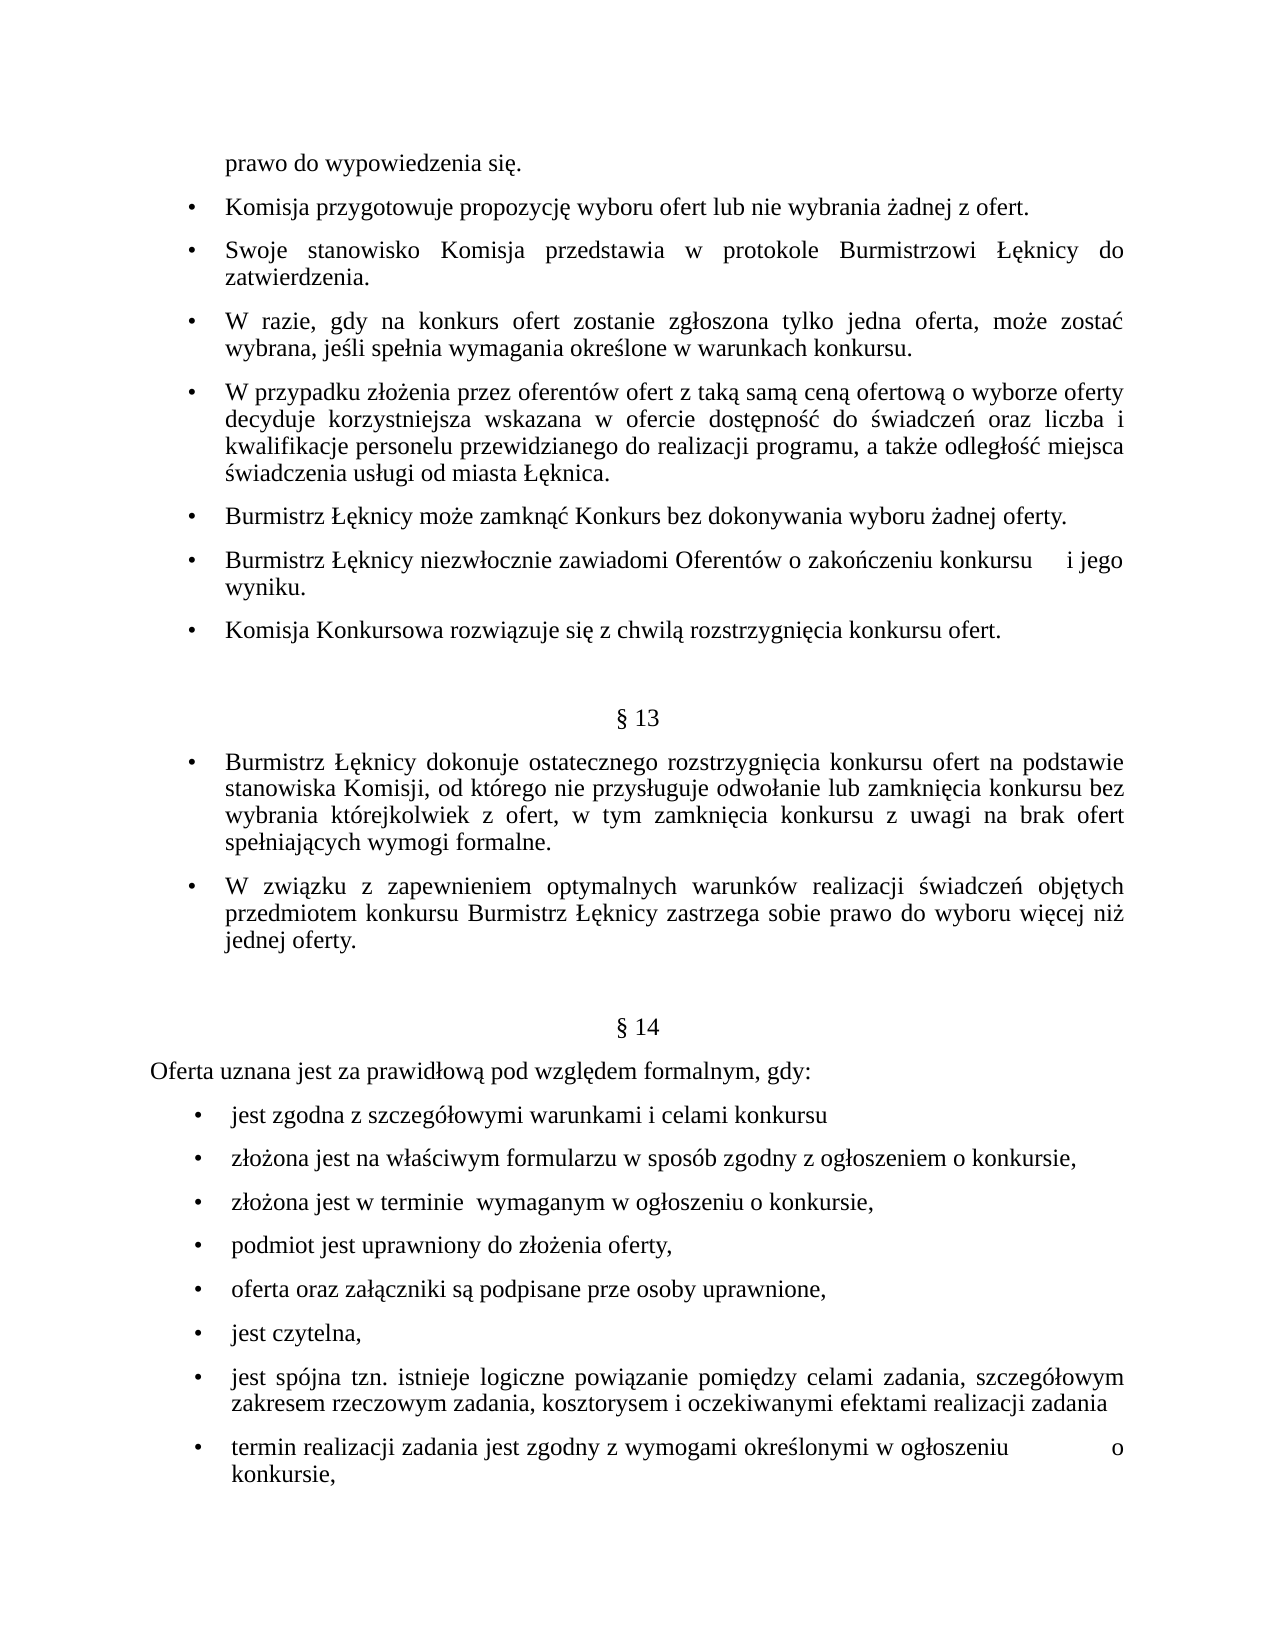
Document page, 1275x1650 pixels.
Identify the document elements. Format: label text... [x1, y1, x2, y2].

list jest spójna tzn. istnieje logiczne powiązanie pomiędzy celami zadania, szczegółowym zakresem rzeczowym zadania, kosztorysem i oczekiwanymi efektami realizacji zadania [194, 1363, 1125, 1417]
list Burmistrz Łęknicy dokonuje ostatecznego rozstrzygnięcia konkursu ofert na podstawie stanowiska Komisji, od którego nie przysługuje odwołanie lub zamknięcia konkursu bez wybrania którejkolwiek z ofert, w tym zamknięcia konkursu z uwagi na brak ofert spełniających wymogi formalne. [187, 748, 1125, 856]
list Burmistrz Łęknicy niezwłocznie zawiadomi Oferentów o zakończeniu konkursu i jego wyniku. [187, 547, 1125, 601]
list Komisja Konkursowa rozwiązuje się z chwilą rozstrzygnięcia konkursu ofert. [187, 617, 1125, 644]
list W przypadku złożenia przez oferentów ofert z taką samą ceną ofertową o wyborze oferty decyduje korzystniejsza wskazana w ofercie dostępność do świadczeń oraz liczba i kwalifikacje personelu przewidzianego do realizacji programu, a także odległość miejsca świadczenia usługi od miasta Łęknica. [187, 378, 1125, 486]
list podmiot jest uprawniony do złożenia oferty, [194, 1232, 1125, 1259]
list jest czytelna, [194, 1320, 1125, 1347]
list Burmistrz Łęknicy może zamknąć Konkurs bez dokonywania wyboru żadnej oferty. [187, 503, 1125, 530]
list W związku z zapewnieniem optymalnych warunków realizacji świadczeń objętych przedmiotem konkursu Burmistrz Łęknicy zastrzega sobie prawo do wyboru więcej niż jednej oferty. [187, 873, 1125, 954]
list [187, 150, 1125, 177]
list Komisja przygotowuje propozycję wyboru ofert lub nie wybrania żadnej z ofert. [187, 194, 1125, 221]
text § 13 [150, 705, 1125, 732]
list jest zgodna z szczegółowymi warunkami i celami konkursu [194, 1101, 1125, 1128]
list Swoje stanowisko Komisja przedstawia w protokole Burmistrzowi Łęknicy do zatwierdzenia. [187, 237, 1125, 291]
list oferta oraz załączniki są podpisane prze osoby uprawnione, [194, 1276, 1125, 1303]
list termin realizacji zadania jest zgodny z wymogami określonymi w ogłoszeniu o konkursie, [194, 1434, 1125, 1488]
text § 14 [150, 1014, 1125, 1041]
text Oferta uznana jest za prawidłową pod względem formalnym, gdy: [150, 1058, 1125, 1085]
list złożona jest na właściwym formularzu w sposób zgodny z ogłoszeniem o konkursie, [194, 1145, 1125, 1172]
list złożona jest w terminie wymaganym w ogłoszeniu o konkursie, [194, 1189, 1125, 1216]
list W razie, gdy na konkurs ofert zostanie zgłoszona tylko jedna oferta, może zostać wybrana, jeśli spełnia wymagania określone w warunkach konkursu. [187, 308, 1125, 362]
